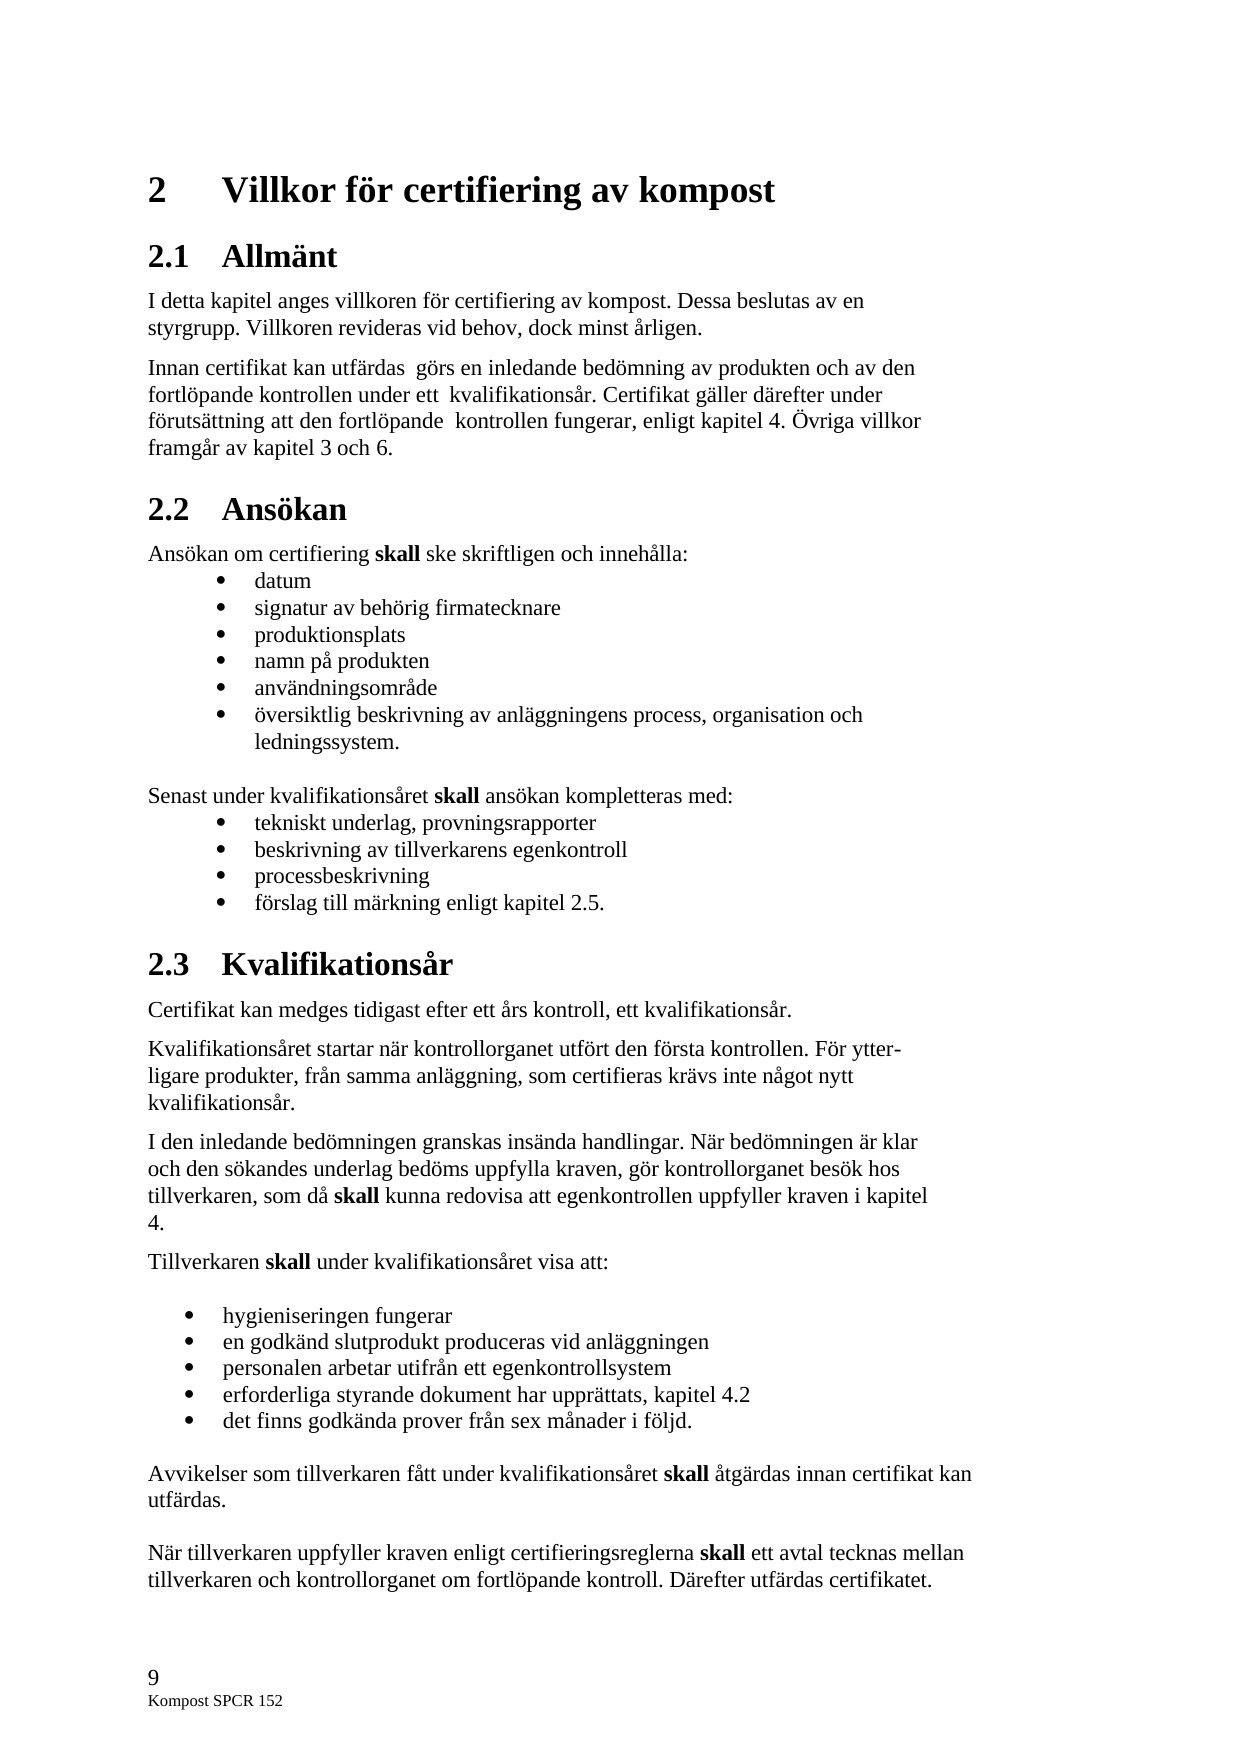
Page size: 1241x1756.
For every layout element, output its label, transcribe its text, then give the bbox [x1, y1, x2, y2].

list tekniskt underlag, provningsrapporter [217, 809, 953, 835]
text Certifikat kan medges tidigast efter ett års kontroll, ett kvalifikationsår. [148, 996, 931, 1022]
text Avvikelser som tillverkaren fått under kvalifikationsåret skall åtgärdas innan certifikat kan utfärdas. [148, 1460, 974, 1513]
subtitle Villkor för certifiering av kompost [148, 167, 974, 211]
text Innan certifikat kan utfärdas görs en inledande bedömning av produkten och av den fortlöpande kontrollen under ett kvalifikationsår. Certifikat gäller därefter under förutsättning att den fortlöpande kontrollen fungerar, enligt kapitel 4. Övriga villkor framgår av kapitel 3 och 6. [148, 354, 931, 461]
list namn på produkten [217, 647, 953, 674]
text När tillverkaren uppfyller kraven enligt certifieringsreglerna skall ett avtal tecknas mellan tillverkaren och kontrollorganet om fortlöpande kontroll. Därefter utfärdas certifikatet. [148, 1539, 974, 1592]
text Kvalifikationsåret startar när kontrollorganet utfört den första kontrollen. För ytterligare produkter, från samma anläggning, som certifieras krävs inte något nytt kvalifikationsår. [148, 1035, 931, 1115]
list personalen arbetar utifrån ett egenkontrollsystem [185, 1354, 974, 1381]
list en godkänd slutprodukt produceras vid anläggningen [185, 1328, 974, 1354]
list erforderliga styrande dokument har upprättats, kapitel 4.2 [185, 1381, 974, 1407]
list signatur av behörig firmatecknare [217, 594, 953, 620]
text Senast under kvalifikationsåret skall ansökan kompletteras med: [148, 782, 953, 808]
subtitle Allmänt [148, 237, 974, 275]
text I detta kapitel anges villkoren för certifiering av kompost. Dessa beslutas av en styrgrupp. Villkoren revideras vid behov, dock minst årligen. [148, 287, 931, 341]
text Ansökan om certifiering skall ske skriftligen och innehålla: [148, 540, 953, 566]
list datum [217, 567, 953, 593]
list processbeskrivning [217, 862, 953, 889]
list användningsområde [217, 674, 953, 701]
subtitle Ansökan [148, 489, 974, 527]
list översiktlig beskrivning av anläggningens process, organisation och ledningssystem. [217, 701, 953, 754]
subtitle Kvalifikationsår [148, 945, 974, 983]
list det finns godkända prover från sex månader i följd. [185, 1407, 974, 1433]
text I den inledande bedömningen granskas insända handlingar. När bedömningen är klar och den sökandes underlag bedöms uppfylla kraven, gör kontrollorganet besök hos tillverkaren, som då skall kunna redovisa att egenkontrollen uppfyller kraven i kapitel 4. [148, 1128, 931, 1235]
list förslag till märkning enligt kapitel 2.5. [217, 889, 953, 916]
list hygieniseringen fungerar [185, 1302, 974, 1328]
list produktionsplats [217, 621, 953, 647]
text Tillverkaren skall under kvalifikationsåret visa att: [148, 1248, 931, 1275]
list beskrivning av tillverkarens egenkontroll [217, 836, 953, 862]
